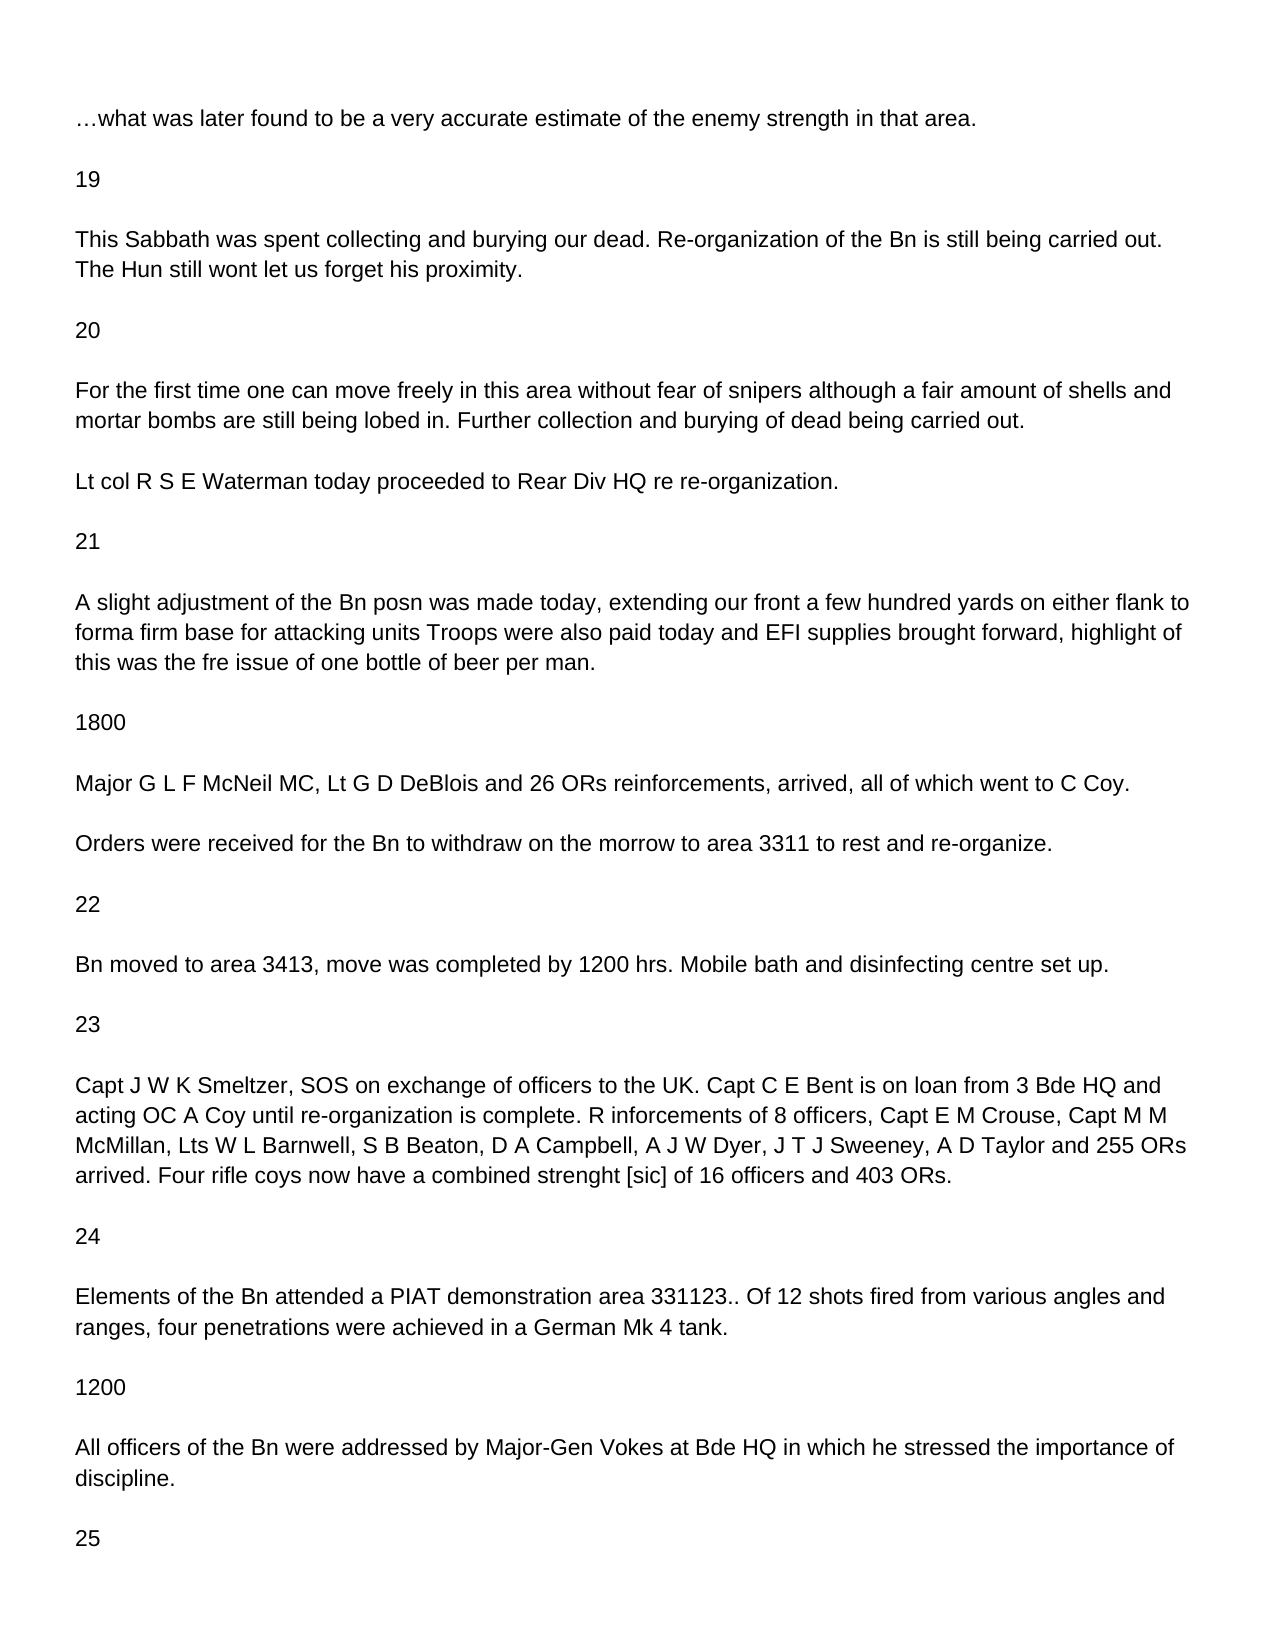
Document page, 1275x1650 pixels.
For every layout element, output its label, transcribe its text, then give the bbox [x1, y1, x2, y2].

text For the first time one can move freely in this area without fear of snipers although a fair amount of shells and mortar bombs are still being lobed in. Further collection and burying of dead being carried out. [75, 377, 1200, 434]
text …what was later found to be a very accurate estimate of the enemy strength in that area. [75, 105, 1200, 132]
text 22 [75, 891, 1200, 917]
text Major G L F McNeil MC, Lt G D DeBlois and 26 ORs reinforcements, arrived, all of which went to C Coy. [75, 770, 1200, 796]
text 21 [75, 528, 1200, 554]
text 23 [75, 1011, 1200, 1038]
text Lt col R S E Waterman today proceeded to Rear Div HQ re re-organization. [75, 468, 1200, 494]
text 24 [75, 1223, 1200, 1249]
text 1200 [75, 1374, 1200, 1400]
text Elements of the Bn attended a PIAT demonstration area 331123.. Of 12 shots fired from various angles and ranges, four penetrations were achieved in a German Mk 4 tank. [75, 1283, 1200, 1340]
text 25 [75, 1525, 1200, 1551]
text A slight adjustment of the Bn posn was made today, extending our front a few hundred yards on either flank to forma firm base for attacking units Troops were also paid today and EFI supplies brought forward, highlight of this was the fre issue of one bottle of beer per man. [75, 588, 1200, 675]
text 20 [75, 317, 1200, 343]
text This Sabbath was spent collecting and burying our dead. Re-organization of the Bn is still being carried out. The Hun still wont let us forget his proximity. [75, 226, 1200, 283]
text Orders were received for the Bn to withdraw on the morrow to area 3311 to rest and re-organize. [75, 830, 1200, 857]
text Bn moved to area 3413, move was completed by 1200 hrs. Mobile bath and disinfecting centre set up. [75, 951, 1200, 977]
text All officers of the Bn were addressed by Major-Gen Vokes at Bde HQ in which he stressed the importance of discipline. [75, 1434, 1200, 1491]
text 19 [75, 166, 1200, 192]
text 1800 [75, 709, 1200, 736]
text Capt J W K Smeltzer, SOS on exchange of officers to the UK. Capt C E Bent is on loan from 3 Bde HQ and acting OC A Coy until re-organization is complete. R inforcements of 8 officers, Capt E M Crouse, Capt M M McMillan, Lts W L Barnwell, S B Beaton, D A Campbell, A J W Dyer, J T J Sweeney, A D Taylor and 255 ORs arrived. Four rifle coys now have a combined strenght [sic] of 16 officers and 403 ORs. [75, 1072, 1200, 1189]
